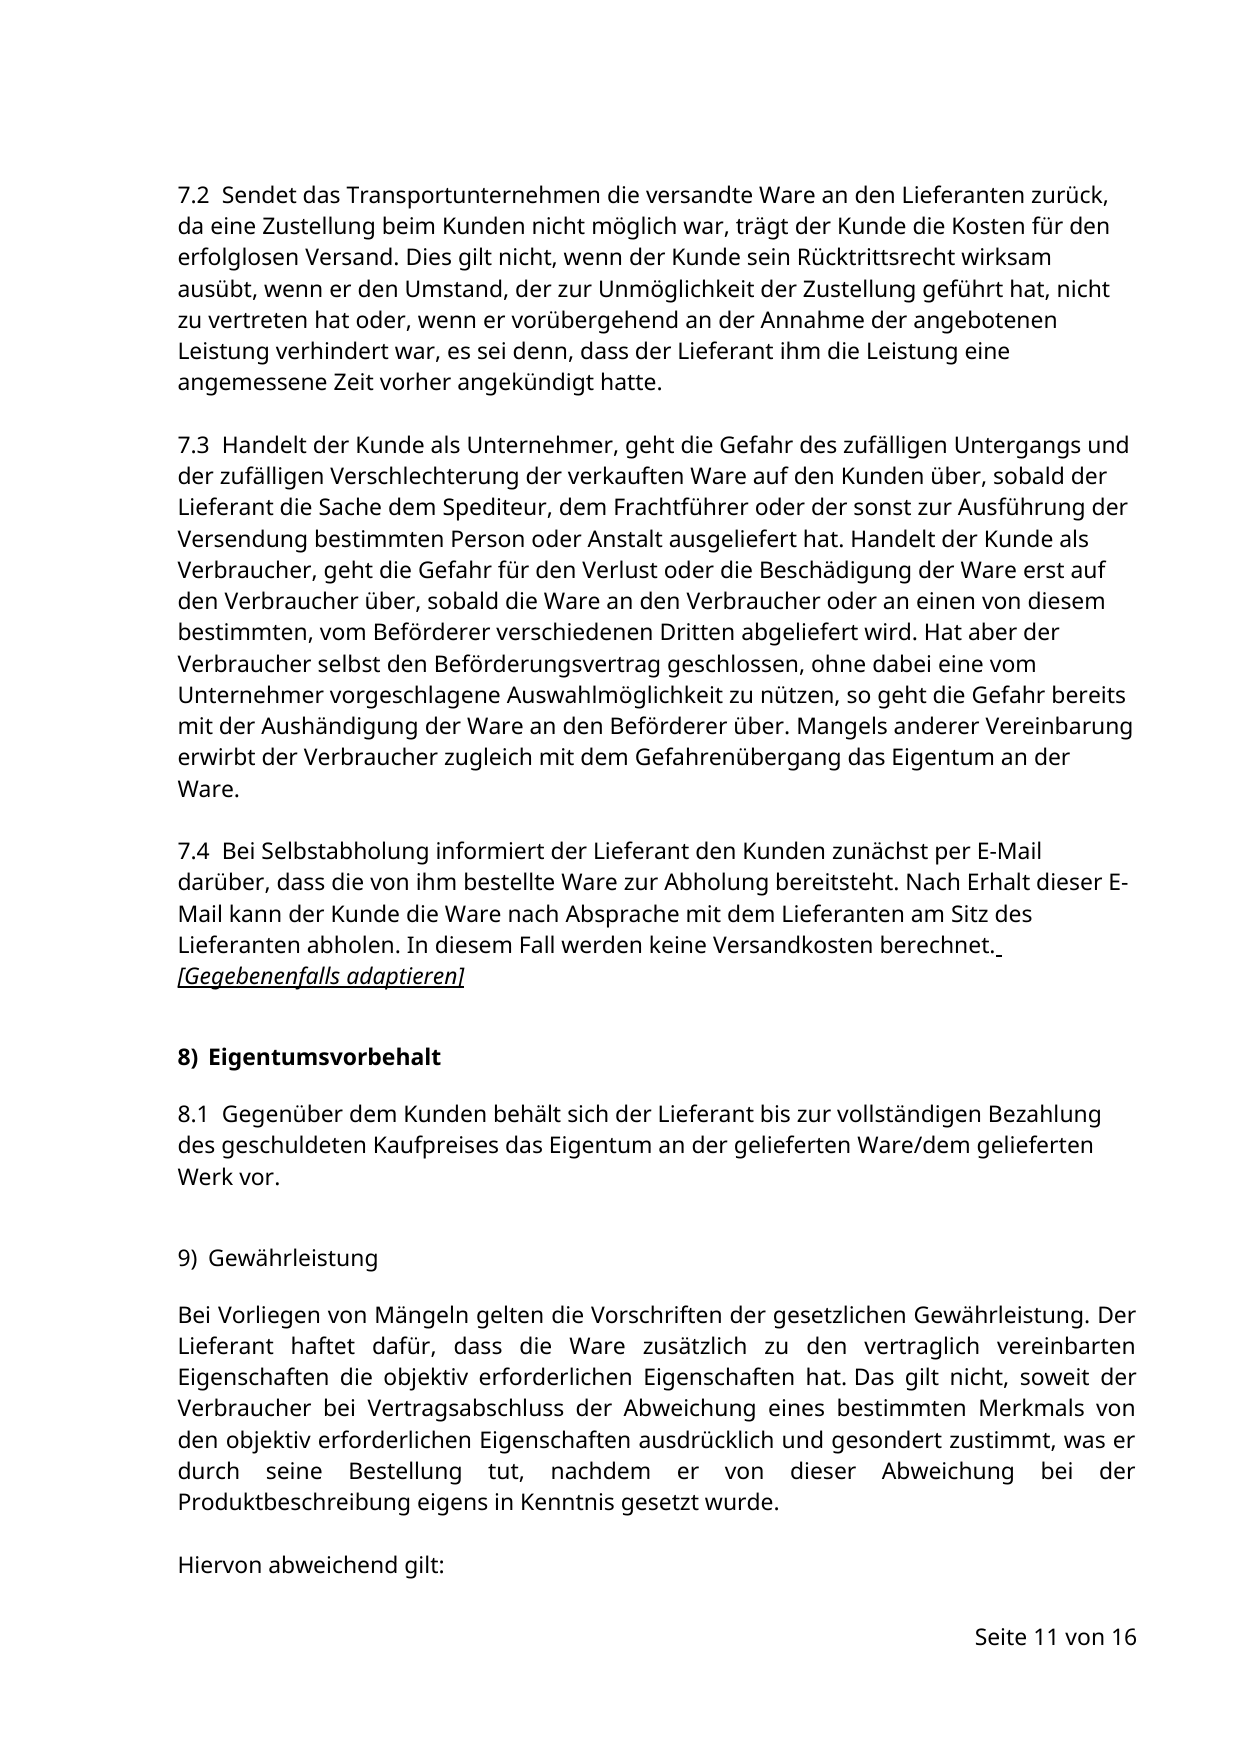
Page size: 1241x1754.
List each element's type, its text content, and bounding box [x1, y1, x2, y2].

text Hiervon abweichend gilt: [177, 1549, 1137, 1580]
list Sendet das Transportunternehmen die versandte Ware an den Lieferanten zurück, da eine Zustellung beim Kunden nicht möglich war, trägt der Kunde die Kosten für den erfolglosen Versand. Dies gilt nicht, wenn der Kunde sein Rücktrittsrecht wirksam ausübt, wenn er den Umstand, der zur Unmöglichkeit der Zustellung geführt hat, nicht zu vertreten hat oder, wenn er vorübergehend an der Annahme der angebotenen Leistung verhindert war, es sei denn, dass der Lieferant ihm die Leistung eine angemessene Zeit vorher angekündigt hatte. [177, 179, 1137, 398]
list Handelt der Kunde als Unternehmer, geht die Gefahr des zufälligen Untergangs und der zufälligen Verschlechterung der verkauften Ware auf den Kunden über, sobald der Lieferant die Sache dem Spediteur, dem Frachtführer oder der sonst zur Ausführung der Versendung bestimmten Person oder Anstalt ausgeliefert hat. Handelt der Kunde als Verbraucher, geht die Gefahr für den Verlust oder die Beschädigung der Ware erst auf den Verbraucher über, sobald die Ware an den Verbraucher oder an einen von diesem bestimmten, vom Beförderer verschiedenen Dritten abgeliefert wird. Hat aber der Verbraucher selbst den Beförderungsvertrag geschlossen, ohne dabei eine vom Unternehmer vorgeschlagene Auswahlmöglichkeit zu nützen, so geht die Gefahr bereits mit der Aushändigung der Ware an den Beförderer über. Mangels anderer Vereinbarung erwirbt der Verbraucher zugleich mit dem Gefahrenübergang das Eigentum an der Ware. [177, 429, 1137, 804]
list Bei Selbstabholung informiert der Lieferant den Kunden zunächst per E-Mail darüber, dass die von ihm bestellte Ware zur Abholung bereitsteht. Nach Erhalt dieser E-Mail kann der Kunde die Ware nach Absprache mit dem Lieferanten am Sitz des Lieferanten abholen. In diesem Fall werden keine Versandkosten berechnet. [Gegebenenfalls adaptieren] [177, 835, 1137, 991]
list Gegenüber dem Kunden behält sich der Lieferant bis zur vollständigen Bezahlung des geschuldeten Kaufpreises das Eigentum an der gelieferten Ware/dem gelieferten Werk vor. [177, 1098, 1137, 1192]
subtitle Eigentumsvorbehalt [177, 1041, 1137, 1073]
subtitle Gewährleistung [177, 1242, 1137, 1273]
text Bei Vorliegen von Mängeln gelten die Vorschriften der gesetzlichen Gewährleistung. Der Lieferant haftet dafür, dass die Ware zusätzlich zu den vertraglich vereinbarten Eigenschaften die objektiv erforderlichen Eigenschaften hat. Das gilt nicht, soweit der Verbraucher bei Vertragsabschluss der Abweichung eines bestimmten Merkmals von den objektiv erforderlichen Eigenschaften ausdrücklich und gesondert zustimmt, was er durch seine Bestellung tut, nachdem er von dieser Abweichung bei der Produktbeschreibung eigens in Kenntnis gesetzt wurde. [177, 1299, 1137, 1517]
